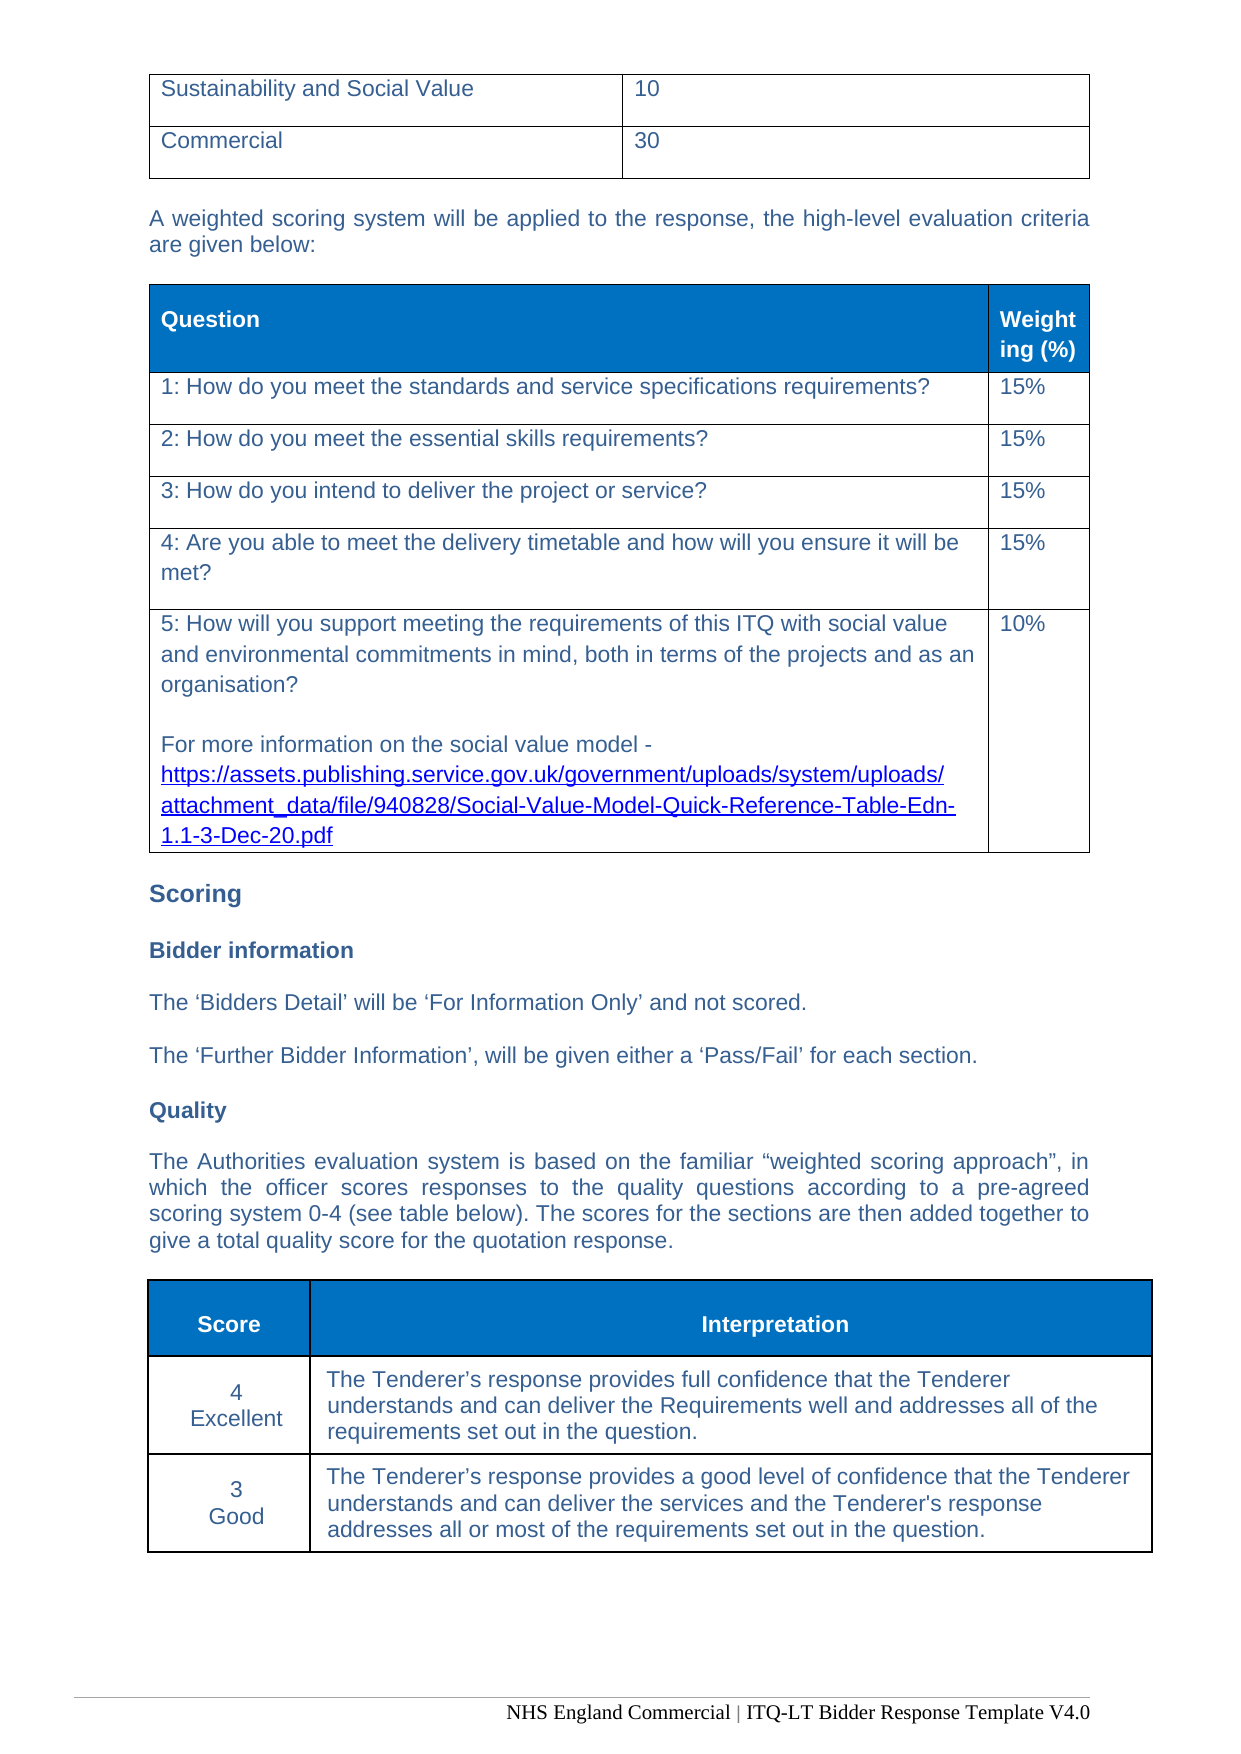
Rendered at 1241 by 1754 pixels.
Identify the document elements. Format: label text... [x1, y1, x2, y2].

table_cell 2: How do you meet the essential skills requirements? [150, 425, 988, 476]
table_cell 4: Are you able to meet the delivery timetable and how will you ensure it will be met? [150, 529, 988, 609]
table_cell The Tenderer’s response provides full confidence that the Tenderer understands and can deliver the Requirements well and addresses all of the requirements set out in the question. [311, 1357, 1151, 1453]
text A weighted scoring system will be applied to the response, the high-level evaluation criteria are given below: [149, 205, 1090, 257]
text The Authorities evaluation system is based on the familiar “weighted scoring approach”, in which the officer scores responses to the quality questions according to a pre-agreed scoring system 0-4 (see table below). The scores for the sections are then added together to give a total quality score for the quotation response. [149, 1148, 1090, 1253]
text Quality [74, 1097, 1090, 1123]
table_cell 10 [623, 75, 1089, 126]
table_cell 4 Excellent [149, 1357, 309, 1453]
table_cell Commercial [150, 127, 622, 177]
table_header Score [149, 1281, 309, 1355]
table_header Question [150, 285, 988, 372]
table_header Weighting (%) [989, 285, 1089, 372]
text The ‘Bidders Detail’ will be ‘For Information Only’ and not scored. [74, 989, 1090, 1016]
table_cell 15% [989, 529, 1089, 609]
table_cell The Tenderer’s response provides a good level of confidence that the Tenderer understands and can deliver the services and the Tenderer's response addresses all or most of the requirements set out in the question. [311, 1455, 1151, 1551]
table_cell 15% [989, 373, 1089, 424]
text Bidder information [74, 937, 1090, 963]
table_cell 30 [623, 127, 1089, 177]
text The ‘Further Bidder Information’, will be given either a ‘Pass/Fail’ for each section. [74, 1042, 1090, 1068]
table_cell 3: How do you intend to deliver the project or service? [150, 477, 988, 527]
table_cell 1: How do you meet the standards and service specifications requirements? [150, 373, 988, 424]
table_cell Sustainability and Social Value [150, 75, 622, 126]
table_cell 5: How will you support meeting the requirements of this ITQ with social value and environmental commitments in mind, both in terms of the projects and as an organisation? For more information on the social value model - https://assets.publishing.service.gov.uk/government/uploads/system/uploads/attachment_data/file/940828/Social-Value-Model-Quick-Reference-Table-Edn-1.1-3-Dec-20.pdf [150, 610, 988, 852]
table_cell 3 Good [149, 1455, 309, 1551]
table_header Interpretation [311, 1281, 1151, 1355]
table_cell 15% [989, 425, 1089, 476]
table_cell 15% [989, 477, 1089, 527]
text Scoring [74, 879, 1090, 908]
table_cell 10% [989, 610, 1089, 852]
